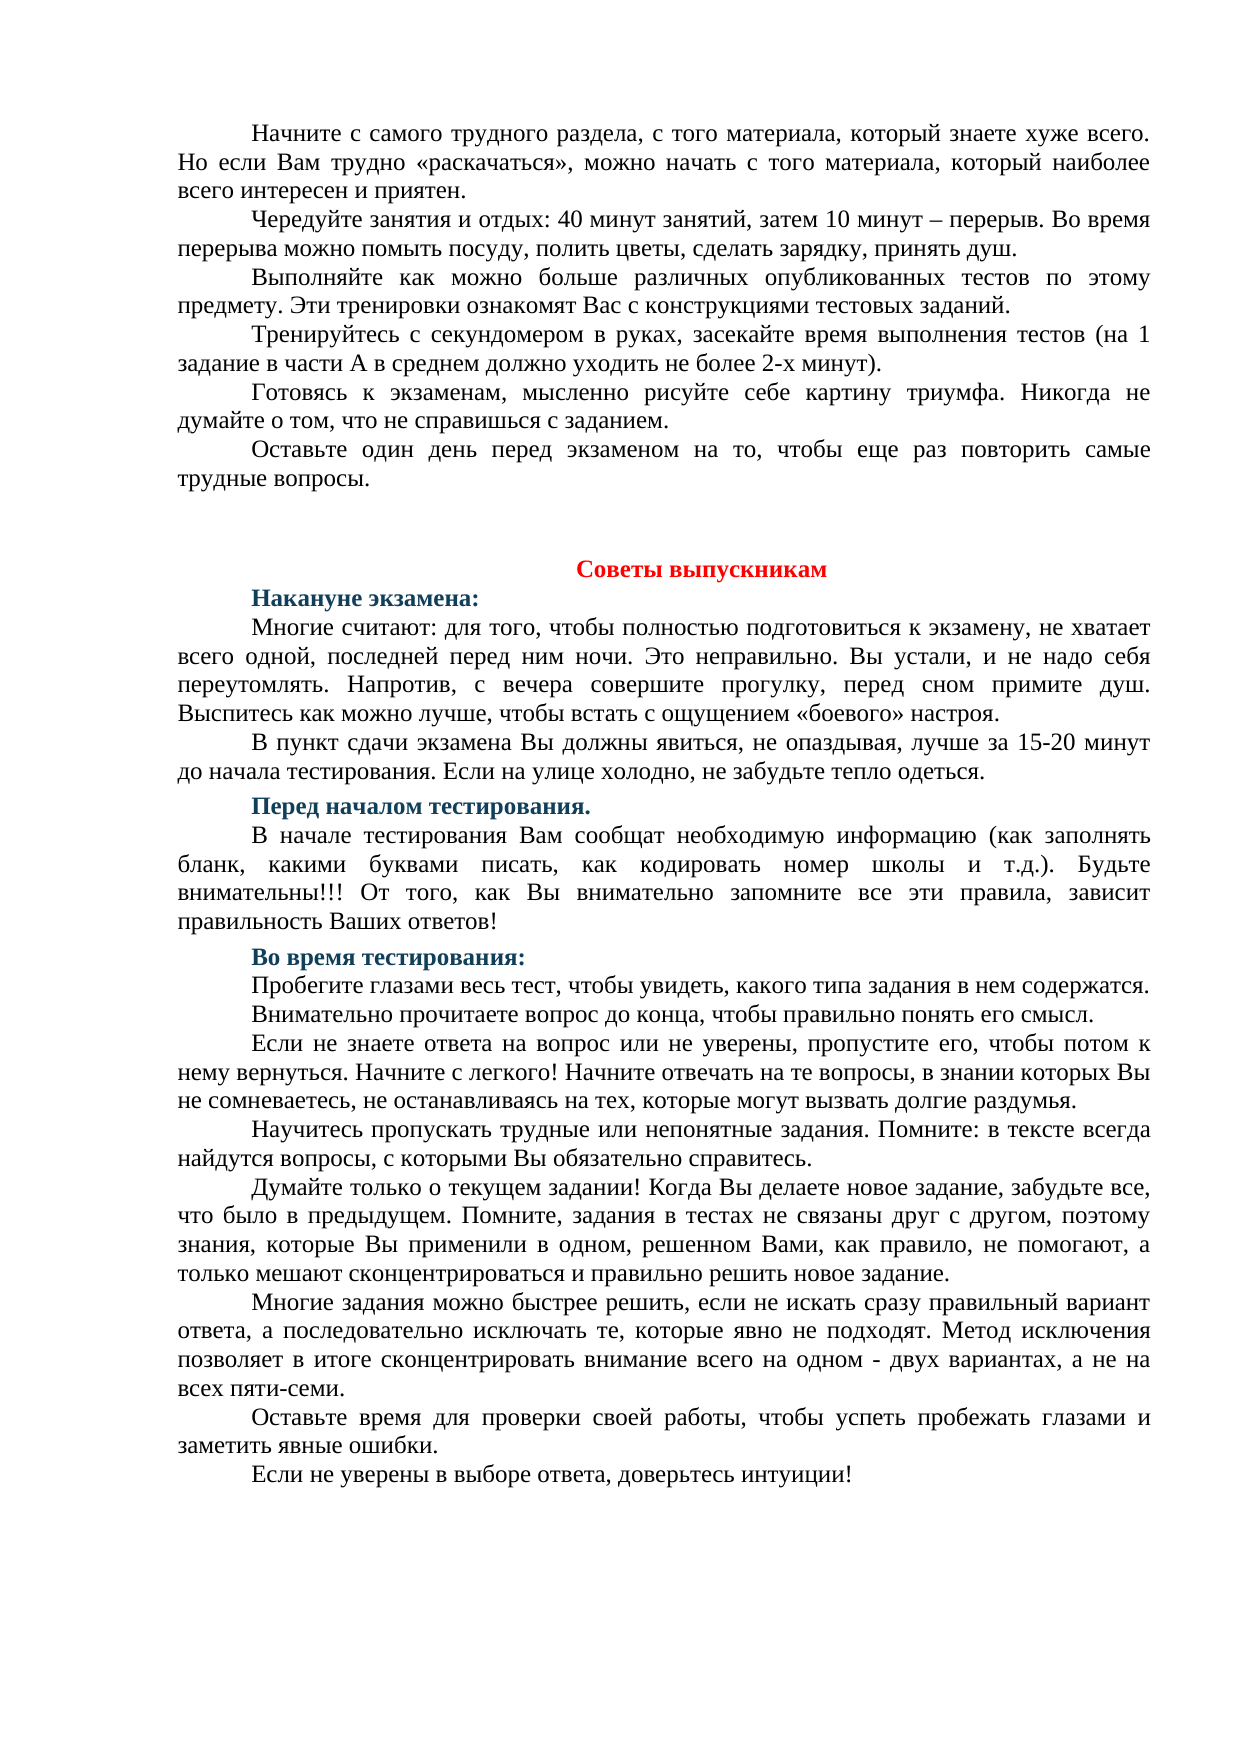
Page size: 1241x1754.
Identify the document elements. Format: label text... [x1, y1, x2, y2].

text Накануне экзамена: [177, 583, 1152, 612]
text Начните с самого трудного раздела, с того материала, который знаете хуже всего. Но если Вам трудно «раскачаться», можно начать с того материала, который наиболее всего интересен и приятен. [177, 118, 1152, 204]
text Оставьте один день перед экзаменом на то, чтобы еще раз повторить самые трудные вопросы. [177, 434, 1152, 492]
text Перед началом тестирования. [177, 784, 1152, 820]
text Тренируйтесь с секундомером в руках, засекайте время выполнения тестов (на 1 задание в части А в среднем должно уходить не более 2-х минут). [177, 319, 1152, 377]
text В начале тестирования Вам сообщат необходимую информацию (как заполнять бланк, какими буквами писать, как кодировать номер школы и т.д.). Будьте внимательны!!! От того, как Вы внимательно запомните все эти правила, зависит правильность Ваших ответов! [177, 820, 1152, 935]
text Пробегите глазами весь тест, чтобы увидеть, какого типа задания в нем содержатся. [177, 970, 1152, 999]
text Советы выпускникам [177, 554, 1152, 583]
text Думайте только о текущем задании! Когда Вы делаете новое задание, забудьте все, что было в предыдущем. Помните, задания в тестах не связаны друг с другом, поэтому знания, которые Вы применили в одном, решенном Вами, как правило, не помогают, а только мешают сконцентрироваться и правильно решить новое задание. [177, 1172, 1152, 1287]
text Готовясь к экзаменам, мысленно рисуйте себе картину триумфа. Никогда не думайте о том, что не справишься с заданием. [177, 377, 1152, 434]
text Многие считают: для того, чтобы полностью подготовиться к экзамену, не хватает всего одной, последней перед ним ночи. Это неправильно. Вы устали, и не надо себя переутомлять. Напротив, с вечера совершите прогулку, перед сном примите душ. Выспитесь как можно лучше, чтобы встать с ощущением «боевого» настроя. [177, 612, 1152, 727]
text В пункт сдачи экзамена Вы должны явиться, не опаздывая, лучше за 15-20 минут до начала тестирования. Если на улице холодно, не забудьте тепло одеться. [177, 727, 1152, 784]
text Если не знаете ответа на вопрос или не уверены, пропустите его, чтобы потом к нему вернуться. Начните с легкого! Начните отвечать на те вопросы, в знании которых Вы не сомневаетесь, не останавливаясь на тех, которые могут вызвать долгие раздумья. [177, 1028, 1152, 1114]
text Внимательно прочитаете вопрос до конца, чтобы правильно понять его смысл. [177, 999, 1152, 1028]
text Чередуйте занятия и отдых: 40 минут занятий, затем 10 минут – перерыв. Во время перерыва можно помыть посуду, полить цветы, сделать зарядку, принять душ. [177, 204, 1152, 262]
text Выполняйте как можно больше различных опубликованных тестов по этому предмету. Эти тренировки ознакомят Вас с конструкциями тестовых заданий. [177, 262, 1152, 319]
text Научитесь пропускать трудные или непонятные задания. Помните: в тексте всегда найдутся вопросы, с которыми Вы обязательно справитесь. [177, 1114, 1152, 1172]
text Во время тестирования: [177, 935, 1152, 970]
text Если не уверены в выборе ответа, доверьтесь интуиции! [177, 1459, 1152, 1488]
text Оставьте время для проверки своей работы, чтобы успеть пробежать глазами и заметить явные ошибки. [177, 1402, 1152, 1459]
text Многие задания можно быстрее решить, если не искать сразу правильный вариант ответа, а последовательно исключать те, которые явно не подходят. Метод исключения позволяет в итоге сконцентрировать внимание всего на одном - двух вариантах, а не на всех пяти-семи. [177, 1287, 1152, 1402]
